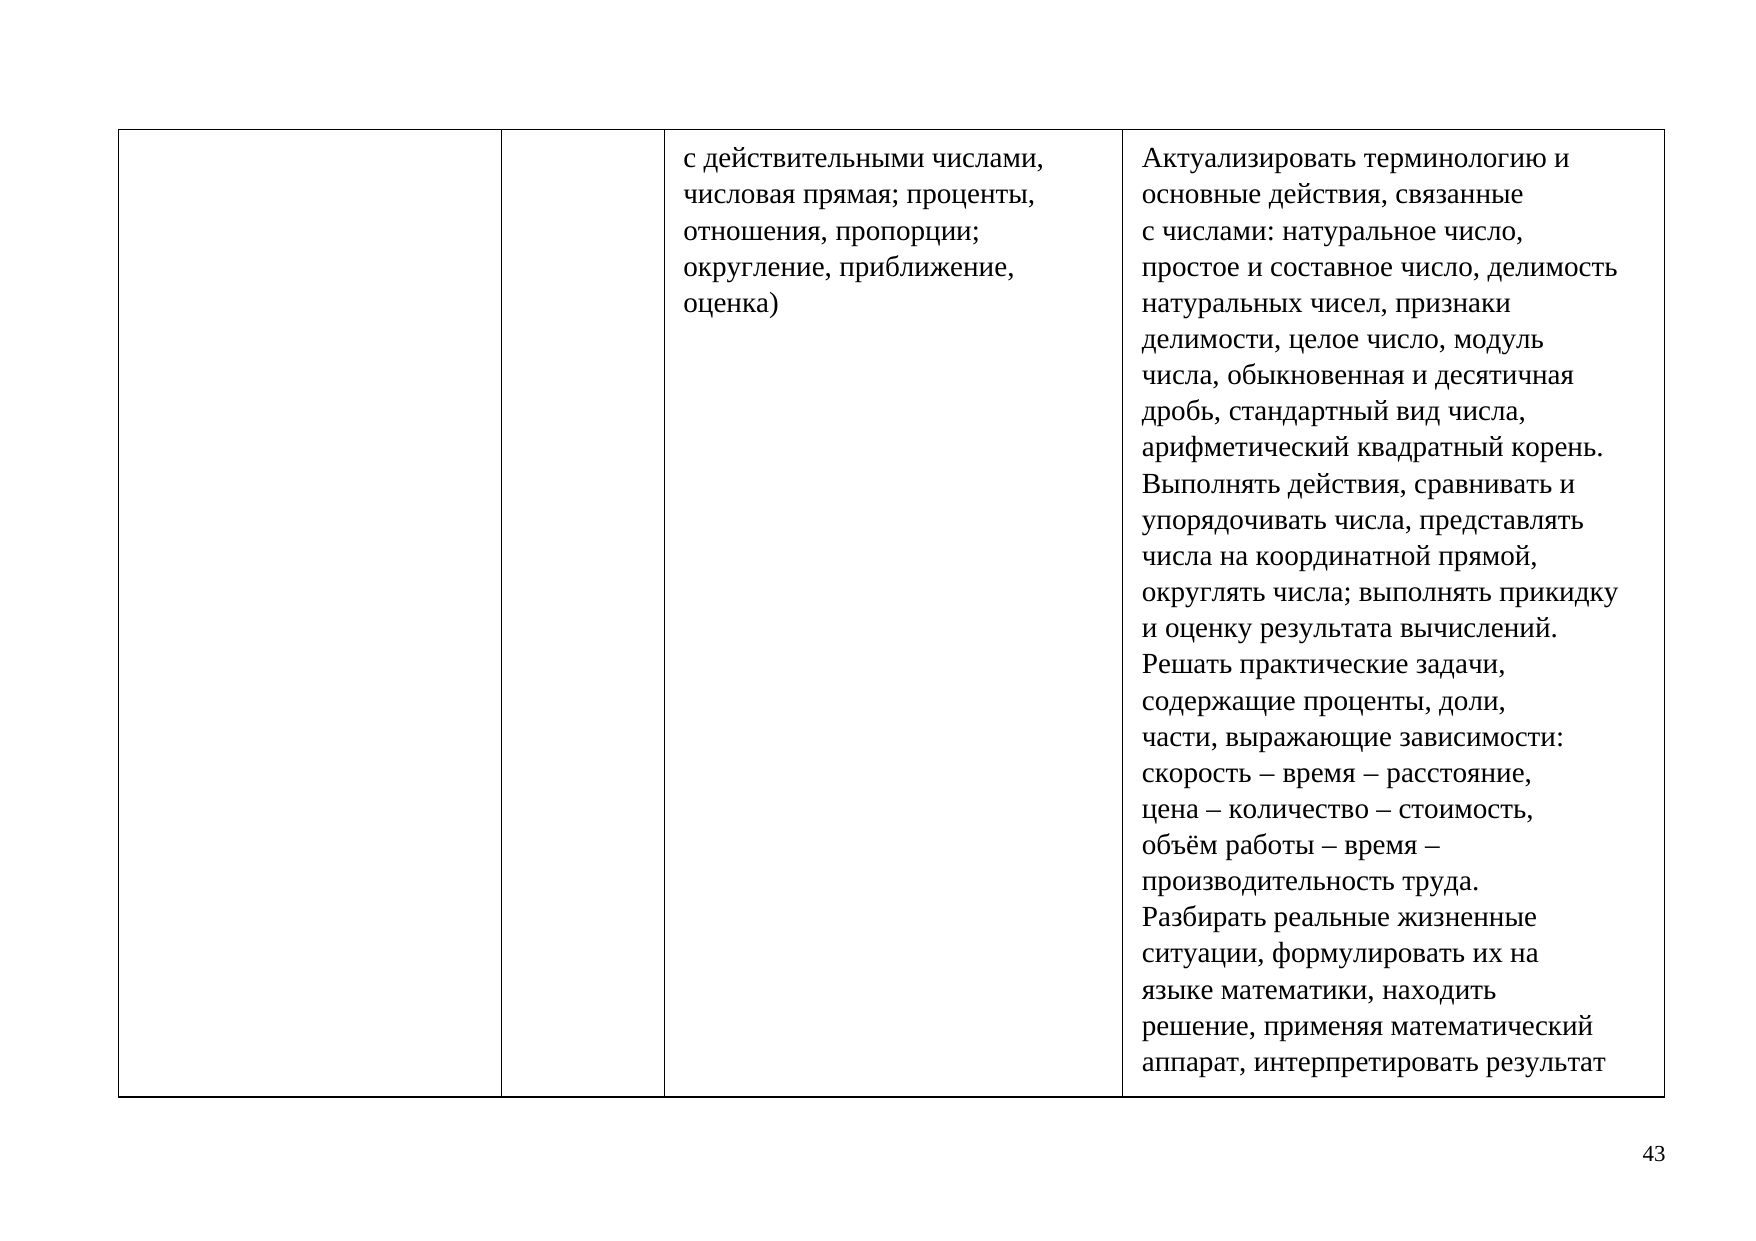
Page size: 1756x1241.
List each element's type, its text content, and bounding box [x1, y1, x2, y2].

table_header [119, 130, 501, 1096]
table_header [502, 130, 664, 1096]
table_header Актуализировать терминологию и основные действия, связанные с числами: натуральное число, простое и составное число, делимость натуральных чисел, признаки делимости, целое число, модуль числа, обыкновенная и десятичная дробь, стандартный вид числа, арифметический квадратный корень. Выполнять действия, сравнивать и упорядочивать числа, представлять числа на координатной прямой, округлять числа; выполнять прикидку и оценку результата вычислений. Решать практические задачи, содержащие проценты, доли, части, выражающие зависимости: скорость – время – расстояние, цена – количество – стоимость, объём работы – время – производительность труда. Разбирать реальные жизненные ситуации, формулировать их на языке математики, находить решение, применяя математический аппарат, интерпретировать результат [1123, 130, 1664, 1096]
table_header с действительными числами, числовая прямая; проценты, отношения, пропорции; округление, приближение, оценка) [665, 130, 1122, 1096]
